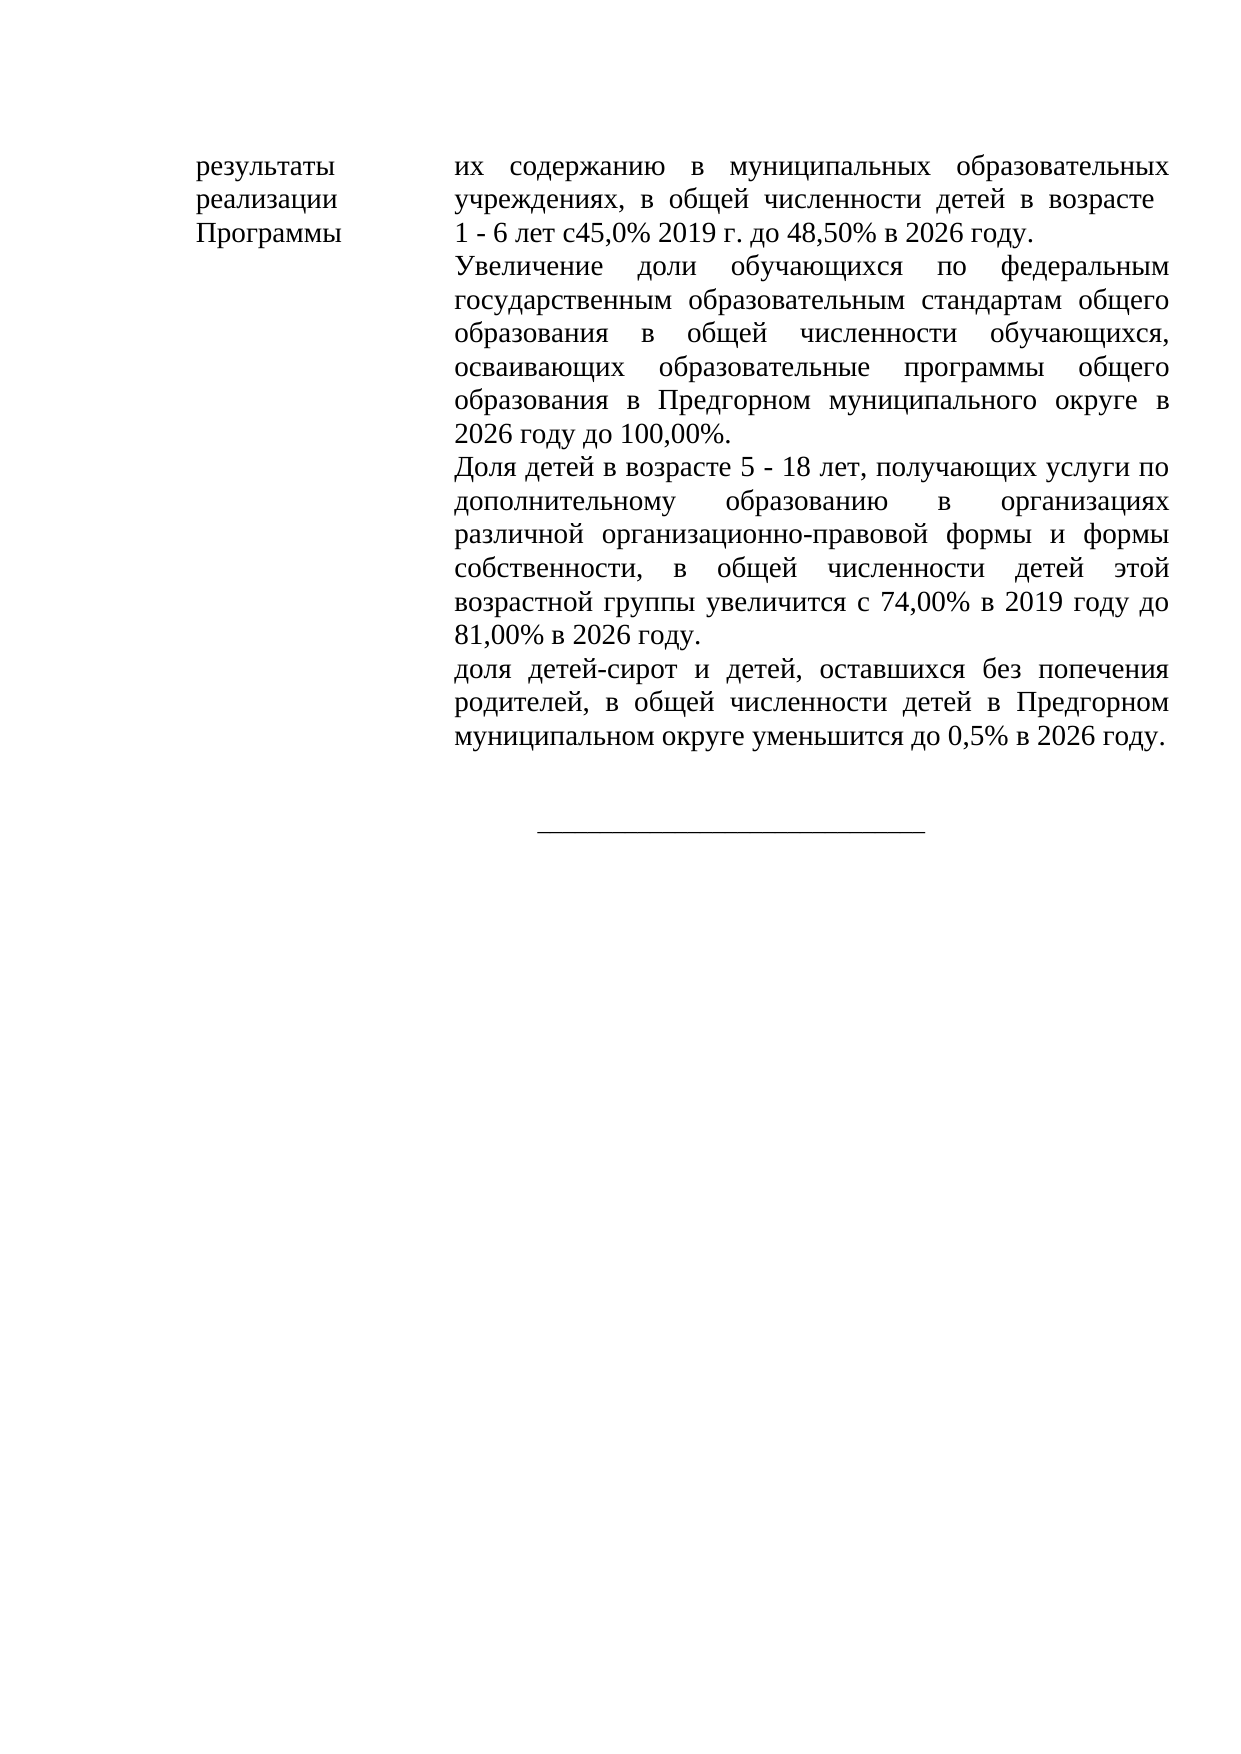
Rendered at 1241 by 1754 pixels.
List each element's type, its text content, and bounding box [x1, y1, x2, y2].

text _______________________________ [207, 810, 1181, 835]
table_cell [443, 148, 1181, 785]
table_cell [184, 148, 443, 785]
